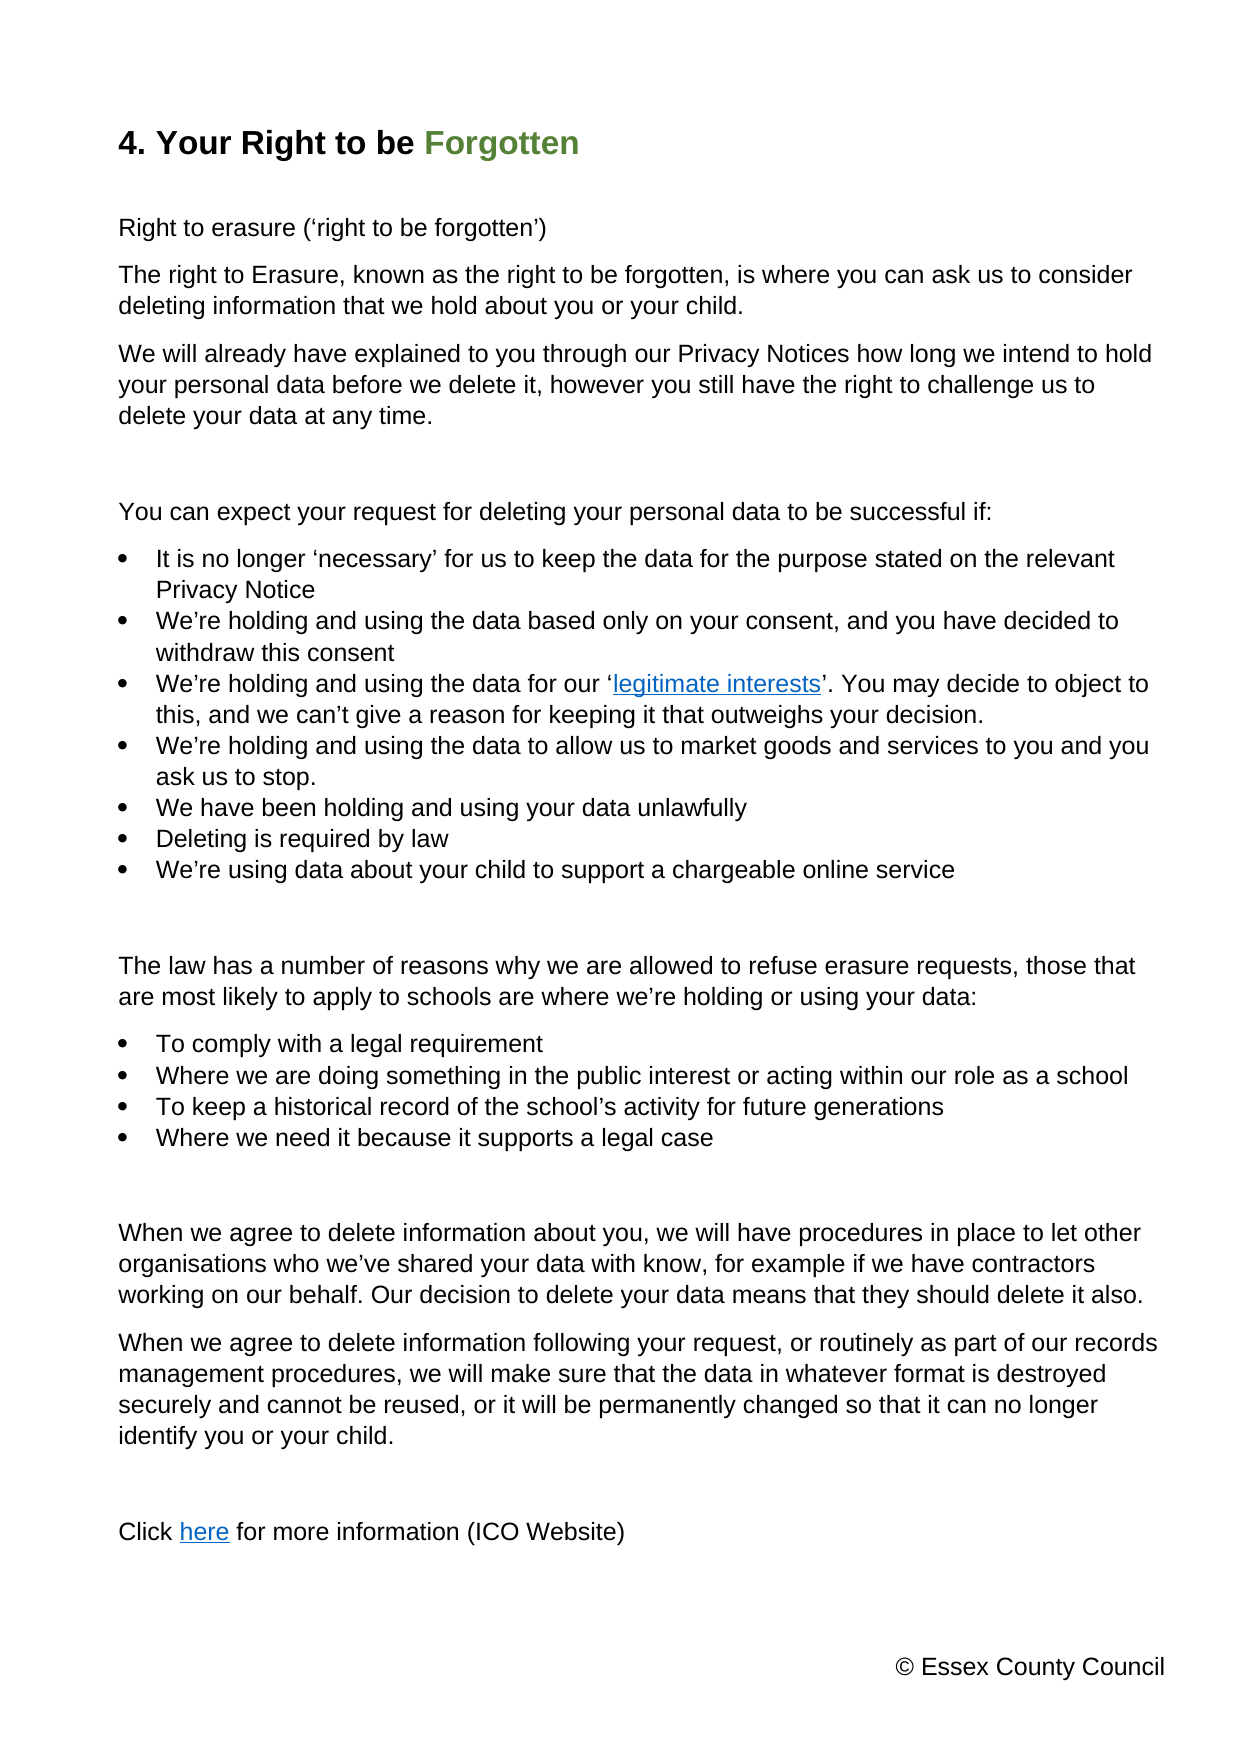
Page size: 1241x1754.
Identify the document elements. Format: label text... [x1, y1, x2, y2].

subtitle Your Right to be Forgotten [118, 123, 1165, 162]
list Where we need it because it supports a legal case [118, 1123, 1165, 1152]
list We’re holding and using the data based only on your consent, and you have decided to withdraw this consent [118, 606, 1165, 666]
text The law has a number of reasons why we are allowed to refuse erasure requests, those that are most likely to apply to schools are where we’re holding or using your data: [118, 951, 1165, 1011]
list To comply with a legal requirement [118, 1029, 1165, 1058]
list We have been holding and using your data unlawfully [118, 793, 1165, 822]
text Right to erasure (‘right to be forgotten’) [118, 212, 1165, 241]
list To keep a historical record of the school’s activity for future generations [118, 1092, 1165, 1121]
list It is no longer ‘necessary’ for us to keep the data for the purpose stated on the relevant Privacy Notice [118, 544, 1165, 604]
list Where we are doing something in the public interest or acting within our role as a school [118, 1061, 1165, 1089]
text When we agree to delete information about you, we will have procedures in place to let other organisations who we’ve shared your data with know, for example if we have contractors working on our behalf. Our decision to delete your data means that they should delete it also. [118, 1218, 1165, 1309]
text We will already have explained to you through our Privacy Notices how long we intend to hold your personal data before we delete it, however you still have the right to challenge us to delete your data at any time. [118, 339, 1165, 430]
list We’re holding and using the data to allow us to market goods and services to you and you ask us to stop. [118, 731, 1165, 791]
list We’re using data about your child to support a chargeable online service [118, 855, 1165, 884]
text You can expect your request for deleting your personal data to be successful if: [118, 496, 1165, 525]
text When we agree to delete information following your request, or routinely as part of our records management procedures, we will make sure that the data in whatever format is destroyed securely and cannot be reused, or it will be permanently changed so that it can no longer identify you or your child. [118, 1328, 1165, 1450]
list We’re holding and using the data for our ‘legitimate interests’. You may decide to object to this, and we can’t give a reason for keeping it that outweighs your decision. [118, 668, 1165, 728]
text Click here for more information (ICO Website) [118, 1517, 1165, 1546]
list Deleting is required by law [118, 824, 1165, 853]
text The right to Erasure, known as the right to be forgotten, is where you can ask us to consider deleting information that we hold about you or your child. [118, 260, 1165, 320]
